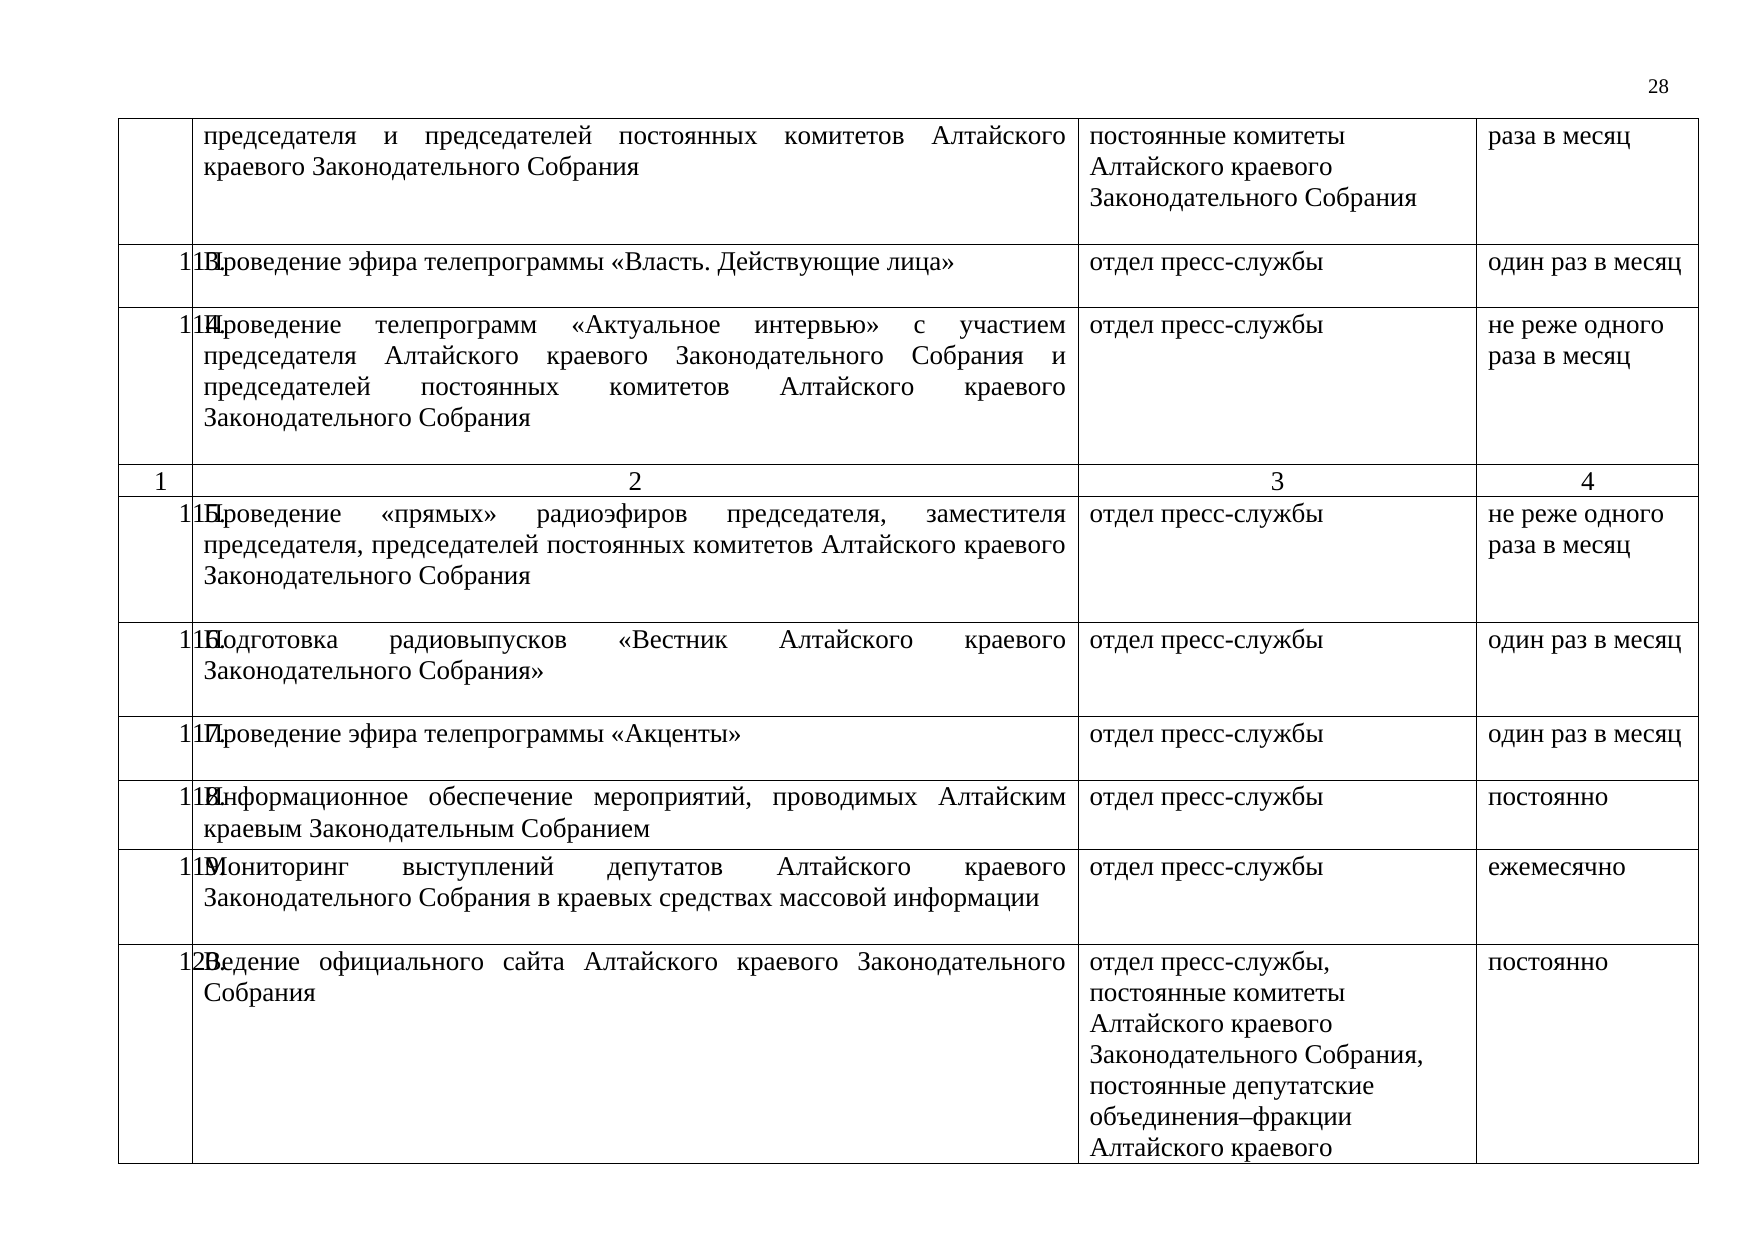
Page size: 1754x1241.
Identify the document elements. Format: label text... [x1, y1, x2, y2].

table_cell [119, 781, 192, 849]
table_cell один раз в месяц [1477, 245, 1698, 307]
table_cell [119, 497, 192, 622]
table_cell отдел пресс-службы [1079, 308, 1476, 464]
table_cell отдел пресс-службы [1079, 781, 1476, 849]
table_cell постоянно [1477, 945, 1698, 1163]
table_cell [119, 850, 192, 943]
table_cell Информационное обеспечение мероприятий, проводимых Алтайским краевым Законодательным Собранием [193, 781, 1078, 849]
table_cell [1477, 119, 1698, 244]
table_cell 4 [1477, 465, 1698, 496]
table_cell отдел пресс-службы [1079, 850, 1476, 943]
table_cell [1079, 945, 1476, 1163]
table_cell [1079, 119, 1476, 244]
table_cell отдел пресс-службы [1079, 623, 1476, 716]
table_cell отдел пресс-службы [1079, 717, 1476, 779]
table_cell Проведение эфира телепрограммы «Власть. Действующие лица» [193, 245, 1078, 307]
table_cell 2 [193, 465, 1078, 496]
table_cell отдел пресс-службы [1079, 497, 1476, 622]
table_cell Проведение эфира телепрограммы «Акценты» [193, 717, 1078, 779]
table_cell отдел пресс-службы [1079, 245, 1476, 307]
table_cell [119, 945, 192, 1163]
table_cell не реже одного раза в месяц [1477, 497, 1698, 622]
table_cell Мониторинг выступлений депутатов Алтайского краевого Законодательного Собрания в краевых средствах массовой информации [193, 850, 1078, 943]
table_cell ежемесячно [1477, 850, 1698, 943]
table_cell 3 [1079, 465, 1476, 496]
table_cell [119, 119, 192, 244]
table_cell [119, 308, 192, 464]
table_cell Подготовка радиовыпусков «Вестник Алтайского краевого Законодательного Собрания» [193, 623, 1078, 716]
table_cell постоянно [1477, 781, 1698, 849]
table_cell [119, 245, 192, 307]
table_cell [119, 717, 192, 779]
table_cell [119, 623, 192, 716]
table_cell Проведение телепрограмм «Актуальное интервью» с участием председателя Алтайского краевого Законодательного Собрания и председателей постоянных комитетов Алтайского краевого Законодательного Собрания [193, 308, 1078, 464]
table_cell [193, 119, 1078, 244]
table_cell один раз в месяц [1477, 623, 1698, 716]
table_cell один раз в месяц [1477, 717, 1698, 779]
table_cell 1 [119, 465, 192, 496]
table_cell не реже одного раза в месяц [1477, 308, 1698, 464]
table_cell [193, 945, 1078, 1163]
table_cell Проведение «прямых» радиоэфиров председателя, заместителя председателя, председателей постоянных комитетов Алтайского краевого Законодательного Собрания [193, 497, 1078, 622]
